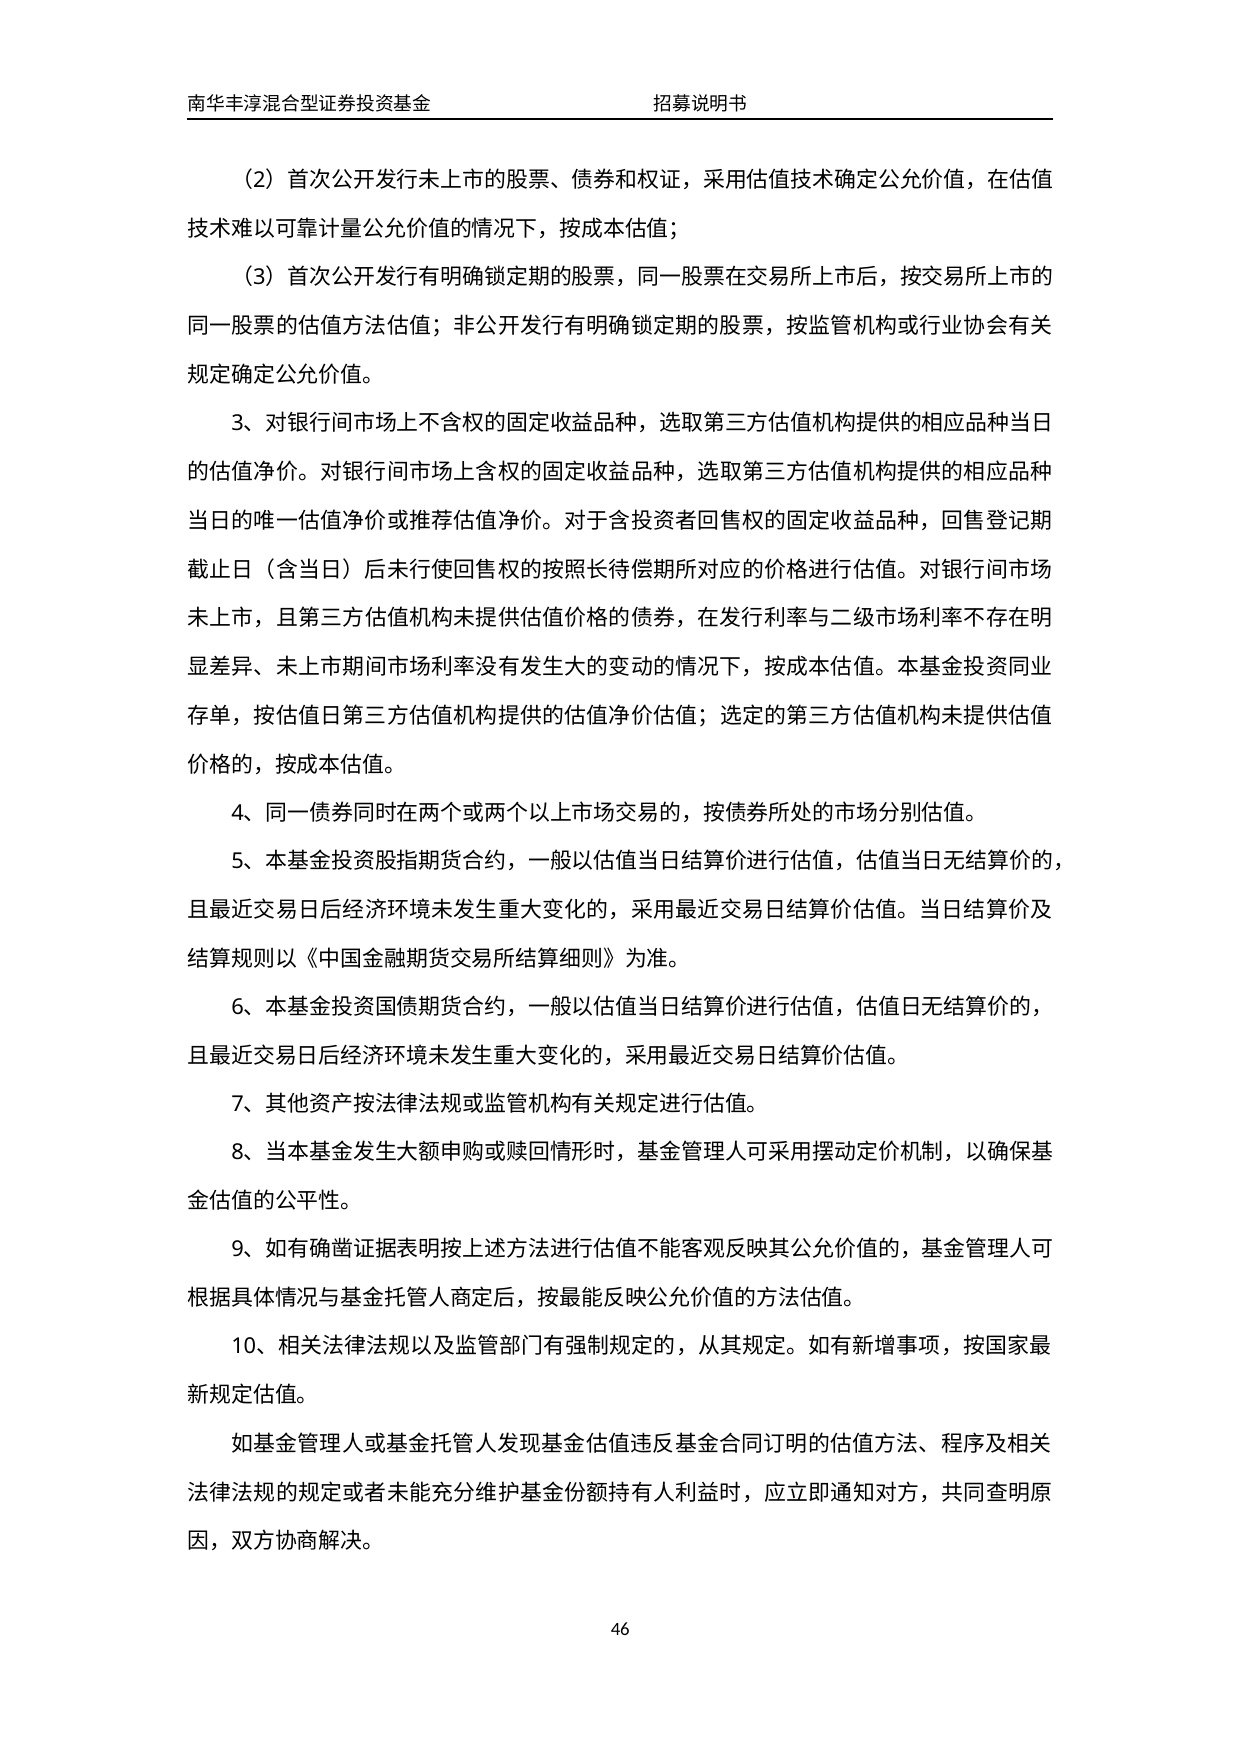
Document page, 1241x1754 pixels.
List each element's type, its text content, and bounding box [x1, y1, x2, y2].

text 9、如有确凿证据表明按上述方法进行估值不能客观反映其公允价值的，基金管理人可根据具体情况与基金托管人商定后，按最能反映公允价值的方法估值。 [187, 1231, 1053, 1312]
text （3）首次公开发行有明确锁定期的股票，同一股票在交易所上市后，按交易所上市的同一股票的估值方法估值；非公开发行有明确锁定期的股票，按监管机构或行业协会有关规定确定公允价值。 [187, 259, 1053, 389]
text 8、当本基金发生大额申购或赎回情形时，基金管理人可采用摆动定价机制，以确保基金估值的公平性。 [187, 1134, 1053, 1215]
text 7、其他资产按法律法规或监管机构有关规定进行估值。 [187, 1086, 1053, 1118]
text 如基金管理人或基金托管人发现基金估值违反基金合同订明的估值方法、程序及相关法律法规的规定或者未能充分维护基金份额持有人利益时，应立即通知对方，共同查明原因，双方协商解决。 [187, 1425, 1053, 1555]
text 5、本基金投资股指期货合约，一般以估值当日结算价进行估值，估值当日无结算价的，且最近交易日后经济环境未发生重大变化的，采用最近交易日结算价估值。当日结算价及结算规则以《中国金融期货交易所结算细则》为准。 [187, 843, 1053, 973]
text 3、对银行间市场上不含权的固定收益品种，选取第三方估值机构提供的相应品种当日的估值净价。对银行间市场上含权的固定收益品种，选取第三方估值机构提供的相应品种当日的唯一估值净价或推荐估值净价。对于含投资者回售权的固定收益品种，回售登记期截止日（含当日）后未行使回售权的按照长待偿期所对应的价格进行估值。对银行间市场未上市，且第三方估值机构未提供估值价格的债券，在发行利率与二级市场利率不存在明显差异、未上市期间市场利率没有发生大的变动的情况下，按成本估值。本基金投资同业存单，按估值日第三方估值机构提供的估值净价估值；选定的第三方估值机构未提供估值价格的，按成本估值。 [187, 405, 1053, 779]
text （2）首次公开发行未上市的股票、债券和权证，采用估值技术确定公允价值，在估值技术难以可靠计量公允价值的情况下，按成本估值； [187, 162, 1053, 243]
text 4、同一债券同时在两个或两个以上市场交易的，按债券所处的市场分别估值。 [187, 794, 1053, 827]
text 10、相关法律法规以及监管部门有强制规定的，从其规定。如有新增事项，按国家最新规定估值。 [187, 1328, 1053, 1409]
text 6、本基金投资国债期货合约，一般以估值当日结算价进行估值，估值日无结算价的，且最近交易日后经济环境未发生重大变化的，采用最近交易日结算价估值。 [187, 989, 1053, 1070]
